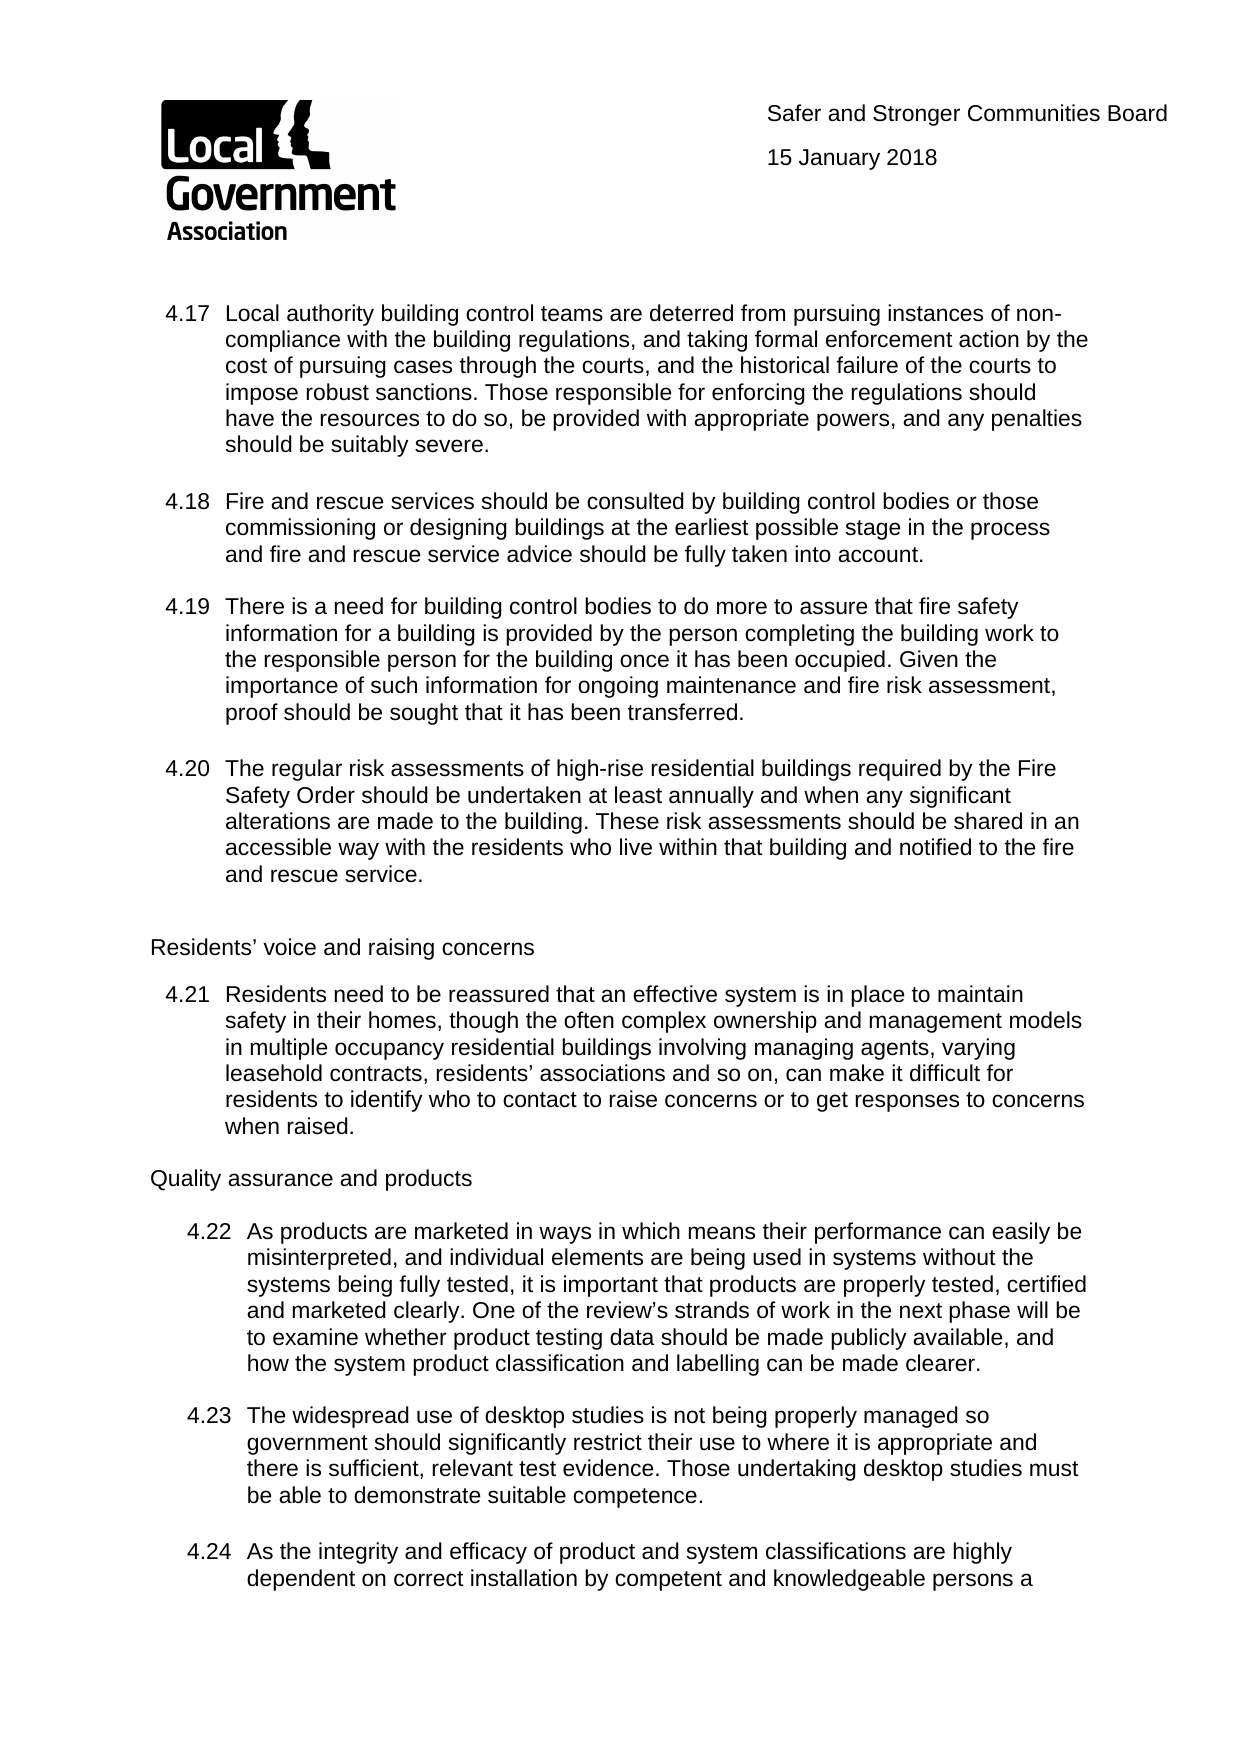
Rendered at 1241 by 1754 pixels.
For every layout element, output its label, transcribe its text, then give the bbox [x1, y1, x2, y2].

list As products are marketed in ways in which means their performance can easily be misinterpreted, and individual elements are being used in systems without the systems being fully tested, it is important that products are properly tested, certified and marketed clearly. One of the review’s strands of work in the next phase will be to examine whether product testing data should be made publicly available, and how the system product classification and labelling can be made clearer. [209, 1218, 1090, 1376]
text Residents’ voice and raising concerns [150, 934, 1090, 960]
text Quality assurance and products [150, 1165, 1090, 1192]
picture [161, 100, 396, 240]
list Local authority building control teams are deterred from pursuing instances of non-compliance with the building regulations, and taking formal enforcement action by the cost of pursuing cases through the courts, and the historical failure of the courts to impose robust sanctions. Those responsible for enforcing the regulations should have the resources to do so, be provided with appropriate powers, and any penalties should be suitably severe. [187, 299, 1090, 458]
list The regular risk assessments of high-rise residential buildings required by the Fire Safety Order should be undertaken at least annually and when any significant alterations are made to the building. These risk assessments should be shared in an accessible way with the residents who live within that building and notified to the fire and rescue service. [187, 755, 1090, 887]
list The widespread use of desktop studies is not being properly managed so government should significantly restrict their use to where it is appropriate and there is sufficient, relevant test evidence. Those undertaking desktop studies must be able to demonstrate suitable competence. [209, 1402, 1090, 1508]
list Residents need to be reassured that an effective system is in place to maintain safety in their homes, though the often complex ownership and management models in multiple occupancy residential buildings involving managing agents, varying leasehold contracts, residents’ associations and so on, can make it difficult for residents to identify who to contact to raise concerns or to get responses to concerns when raised. [187, 981, 1090, 1139]
list Fire and rescue services should be consulted by building control bodies or those commissioning or designing buildings at the earliest possible stage in the process and fire and rescue service advice should be fully taken into account. [187, 488, 1090, 567]
list There is a need for building control bodies to do more to assure that fire safety information for a building is provided by the person completing the building work to the responsible person for the building once it has been occupied. Given the importance of such information for ongoing maintenance and fire risk assessment, proof should be sought that it has been transferred. [187, 593, 1090, 725]
